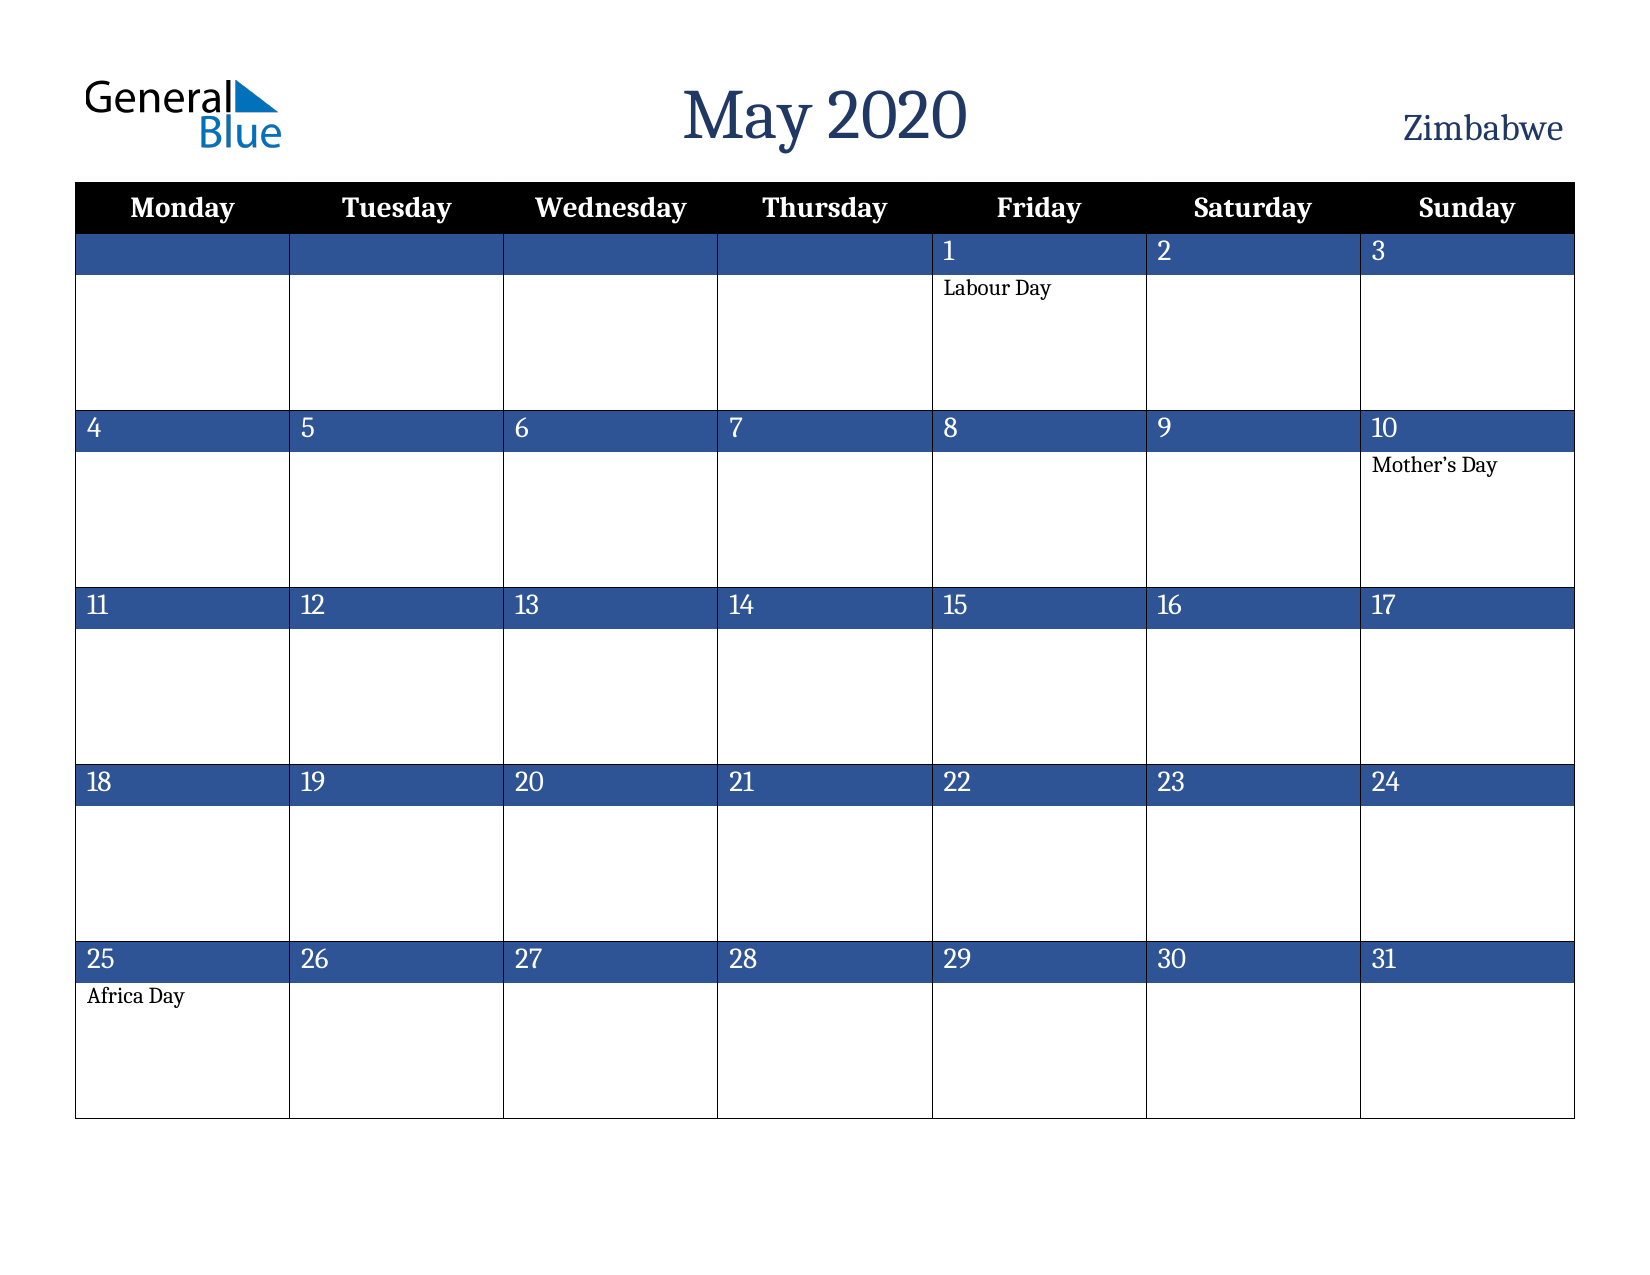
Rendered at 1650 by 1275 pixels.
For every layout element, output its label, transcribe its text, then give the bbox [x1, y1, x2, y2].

table_cell 11 [76, 588, 289, 629]
table_cell 17 [1361, 588, 1574, 629]
table_cell 4 [76, 411, 289, 452]
table_cell 22 [933, 765, 1146, 806]
table_header [76, 75, 503, 182]
table_cell 18 [76, 765, 289, 806]
table_cell [290, 275, 503, 410]
table_cell 21 [718, 765, 932, 806]
table_cell Thursday [718, 183, 932, 233]
table_cell 24 [1361, 765, 1574, 806]
table_cell [1361, 806, 1574, 941]
table_cell 27 [504, 942, 717, 983]
table_cell Tuesday [290, 183, 503, 233]
table_cell 19 [290, 765, 503, 806]
table_cell Wednesday [504, 183, 717, 233]
table_cell [1361, 275, 1574, 410]
table_cell [933, 629, 1146, 764]
table_cell [1361, 629, 1574, 764]
table_cell 26 [290, 942, 503, 983]
table_cell [1147, 275, 1360, 410]
picture [86, 80, 281, 148]
table_cell 10 [1361, 411, 1574, 452]
table_cell Friday [933, 183, 1146, 233]
table_header Zimbabwe [1146, 75, 1574, 182]
table_cell [933, 983, 1146, 1118]
table_cell [504, 234, 717, 275]
table_header May 2020 [504, 75, 1146, 182]
table_cell [1147, 983, 1360, 1118]
table_cell [76, 275, 289, 410]
table_cell 1 [933, 234, 1146, 275]
table_cell [504, 629, 717, 764]
table_cell 20 [504, 765, 717, 806]
table_cell 12 [290, 588, 503, 629]
table_cell [718, 629, 932, 764]
table_cell 9 [1147, 411, 1360, 452]
table_cell 7 [718, 411, 932, 452]
table_cell [290, 983, 503, 1118]
table_cell [76, 234, 289, 275]
table_cell [504, 452, 717, 587]
table_cell [718, 806, 932, 941]
table_cell Labour Day [933, 275, 1146, 410]
table_cell 14 [718, 588, 932, 629]
table_cell 23 [1147, 765, 1360, 806]
table_cell [504, 275, 717, 410]
table_cell [1147, 452, 1360, 587]
table_cell 6 [504, 411, 717, 452]
table_cell 30 [1147, 942, 1360, 983]
table_cell 13 [504, 588, 717, 629]
table_cell [718, 983, 932, 1118]
table_cell [718, 452, 932, 587]
table_cell Monday [76, 183, 289, 233]
table_cell [290, 452, 503, 587]
table_cell [76, 452, 289, 587]
table_cell 31 [1361, 942, 1574, 983]
table_cell [76, 806, 289, 941]
table_cell [933, 452, 1146, 587]
table_cell [504, 983, 717, 1118]
table_cell Africa Day [76, 983, 289, 1118]
table_cell [1147, 806, 1360, 941]
table_cell [1361, 983, 1574, 1118]
table_cell [718, 275, 932, 410]
table_cell 15 [933, 588, 1146, 629]
table_cell 16 [1147, 588, 1360, 629]
table_cell [76, 629, 289, 764]
table_cell 28 [718, 942, 932, 983]
table_cell Saturday [1147, 183, 1360, 233]
table_cell Mother’s Day [1361, 452, 1574, 587]
table_cell 5 [290, 411, 503, 452]
table_cell [290, 629, 503, 764]
table_cell Sunday [1361, 183, 1574, 233]
table_cell 3 [1361, 234, 1574, 275]
table_cell [933, 806, 1146, 941]
table_cell 25 [76, 942, 289, 983]
table_cell 29 [933, 942, 1146, 983]
table_cell [1147, 629, 1360, 764]
table_cell [718, 234, 932, 275]
table_cell [290, 806, 503, 941]
table_cell 2 [1147, 234, 1360, 275]
table_cell [290, 234, 503, 275]
table_cell 8 [933, 411, 1146, 452]
table_cell [504, 806, 717, 941]
